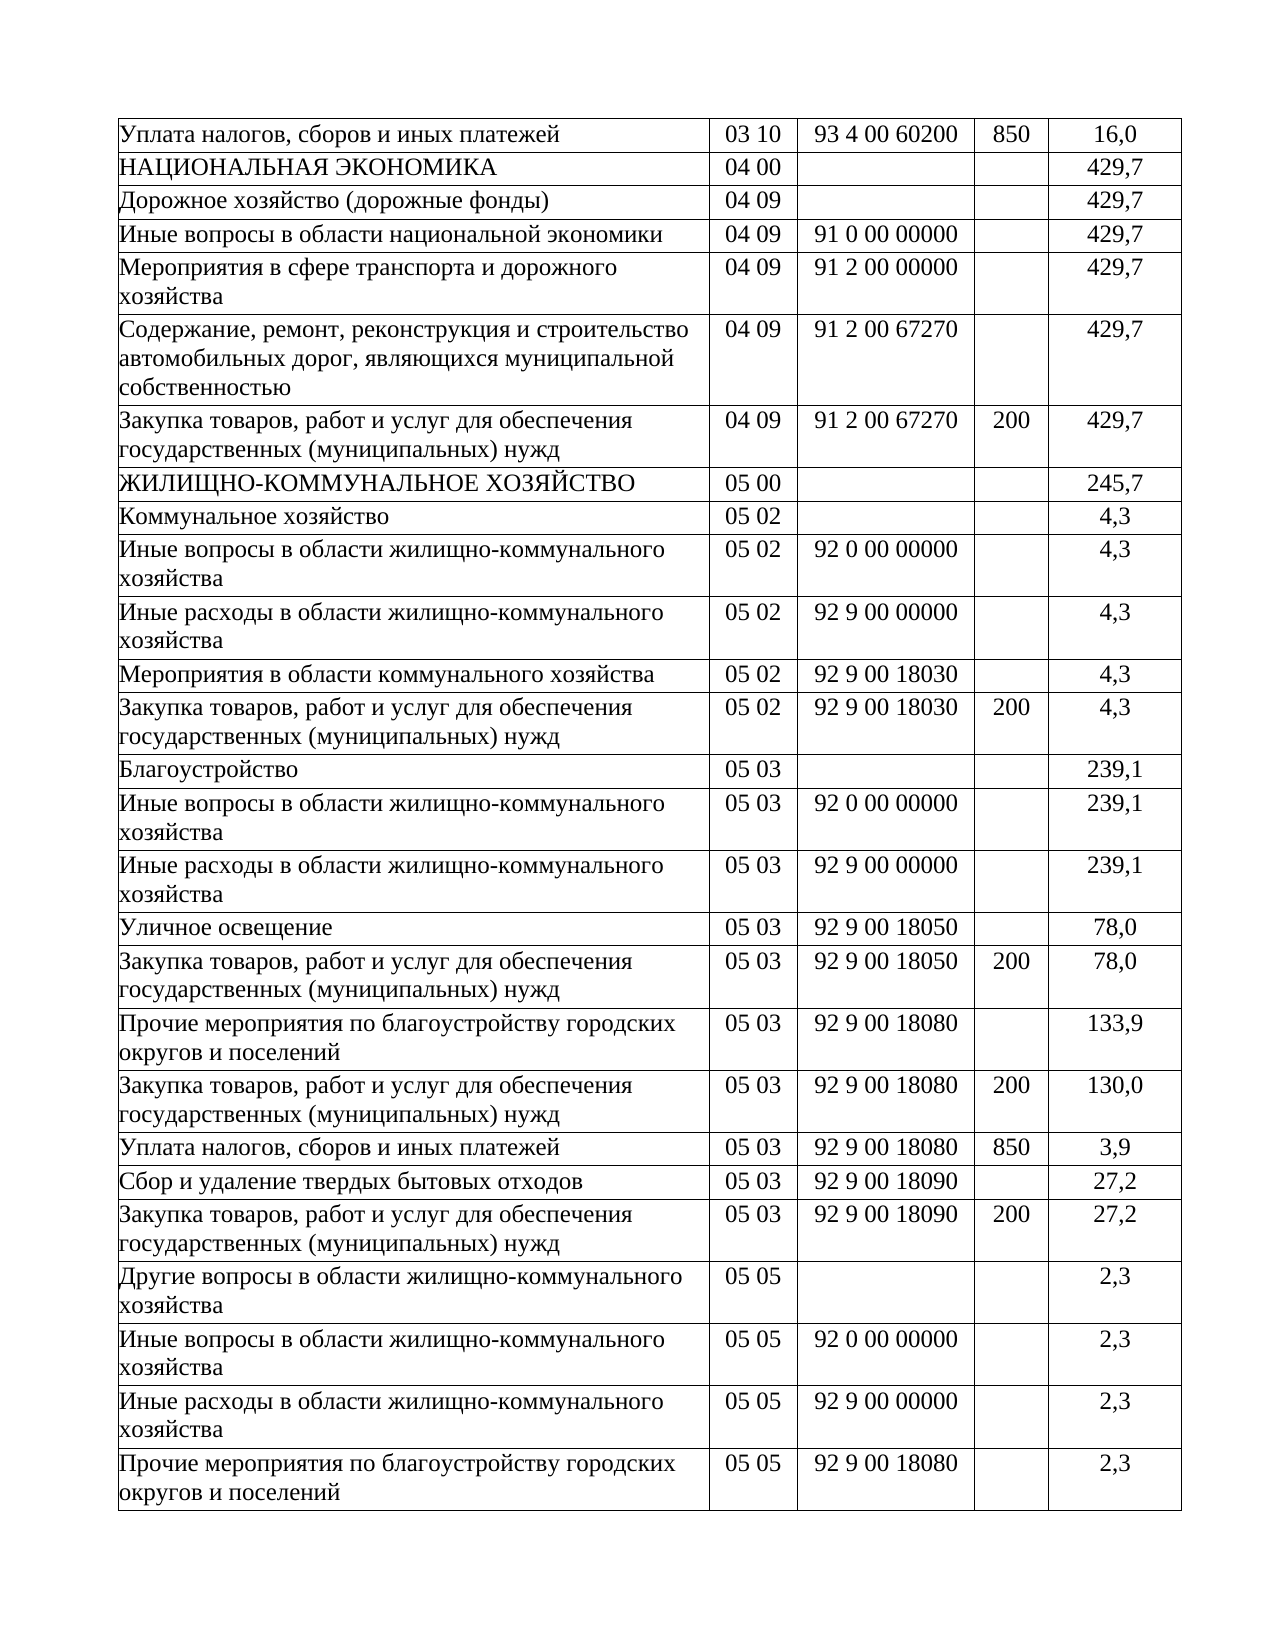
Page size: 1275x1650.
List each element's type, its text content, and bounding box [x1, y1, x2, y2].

table_cell 05 03 [710, 755, 797, 787]
table_cell [975, 535, 1048, 596]
table_cell 04 09 [710, 220, 797, 252]
table_cell 92 9 00 00000 [798, 597, 974, 658]
table_cell 4,3 [1049, 535, 1181, 596]
table_cell 239,1 [1049, 789, 1181, 850]
table_cell 850 [975, 119, 1048, 152]
table_cell [975, 253, 1048, 314]
table_cell Иные вопросы в области жилищно-коммунального хозяйства [119, 535, 709, 596]
table_cell Сбор и удаление твердых бытовых отходов [119, 1166, 709, 1199]
table_cell [975, 1386, 1048, 1447]
table_cell 92 9 00 18080 [798, 1009, 974, 1070]
table_cell ЖИЛИЩНО-КОММУНАЛЬНОЕ ХОЗЯЙСТВО [119, 468, 709, 501]
table_cell 2,3 [1049, 1262, 1181, 1323]
table_cell 05 02 [710, 502, 797, 534]
table_cell 130,0 [1049, 1071, 1181, 1132]
table_cell [975, 1262, 1048, 1323]
table_cell [975, 755, 1048, 787]
table_cell [975, 1166, 1048, 1199]
table_cell Уплата налогов, сборов и иных платежей [119, 1133, 709, 1165]
table_cell [798, 186, 974, 218]
table_cell [975, 315, 1048, 405]
table_cell 27,2 [1049, 1200, 1181, 1261]
table_cell [975, 660, 1048, 692]
table_cell 239,1 [1049, 851, 1181, 912]
table_cell 245,7 [1049, 468, 1181, 501]
table_cell Прочие мероприятия по благоустройству городских округов и поселений [119, 1449, 709, 1510]
table_cell [975, 597, 1048, 658]
table_cell 429,7 [1049, 315, 1181, 405]
table_cell Иные расходы в области жилищно-коммунального хозяйства [119, 1386, 709, 1447]
table_cell [798, 468, 974, 501]
table_cell 05 03 [710, 946, 797, 1007]
table_cell Иные вопросы в области жилищно-коммунального хозяйства [119, 789, 709, 850]
table_cell 200 [975, 946, 1048, 1007]
table_cell 04 09 [710, 406, 797, 467]
table_cell [798, 153, 974, 185]
table_cell НАЦИОНАЛЬНАЯ ЭКОНОМИКА [119, 153, 709, 185]
table_cell Благоустройство [119, 755, 709, 787]
table_cell 05 02 [710, 535, 797, 596]
table_cell 04 09 [710, 315, 797, 405]
table_cell 429,7 [1049, 186, 1181, 218]
table_cell [798, 502, 974, 534]
table_cell 239,1 [1049, 755, 1181, 787]
table_cell 16,0 [1049, 119, 1181, 152]
table_cell 2,3 [1049, 1324, 1181, 1385]
table_cell Закупка товаров, работ и услуг для обеспечения государственных (муниципальных) нужд [119, 406, 709, 467]
table_cell [975, 789, 1048, 850]
table_cell 05 03 [710, 1071, 797, 1132]
table_cell 92 0 00 00000 [798, 1324, 974, 1385]
table_cell Закупка товаров, работ и услуг для обеспечения государственных (муниципальных) нужд [119, 1071, 709, 1132]
table_cell Мероприятия в области коммунального хозяйства [119, 660, 709, 692]
table_cell Иные расходы в области жилищно-коммунального хозяйства [119, 851, 709, 912]
table_cell Прочие мероприятия по благоустройству городских округов и поселений [119, 1009, 709, 1070]
table_cell 91 2 00 00000 [798, 253, 974, 314]
table_cell 92 9 00 00000 [798, 1386, 974, 1447]
table_cell 92 9 00 00000 [798, 851, 974, 912]
table_cell Мероприятия в сфере транспорта и дорожного хозяйства [119, 253, 709, 314]
table_cell 92 0 00 00000 [798, 789, 974, 850]
table_cell 05 05 [710, 1449, 797, 1510]
table_cell 429,7 [1049, 253, 1181, 314]
table_cell 93 4 00 60200 [798, 119, 974, 152]
table_cell 04 09 [710, 253, 797, 314]
table_cell Закупка товаров, работ и услуг для обеспечения государственных (муниципальных) нужд [119, 1200, 709, 1261]
table_cell 200 [975, 693, 1048, 754]
table_cell 05 05 [710, 1324, 797, 1385]
table_cell [975, 1449, 1048, 1510]
table_cell 05 05 [710, 1262, 797, 1323]
table_cell Уплата налогов, сборов и иных платежей [119, 119, 709, 152]
table_cell Закупка товаров, работ и услуг для обеспечения государственных (муниципальных) нужд [119, 946, 709, 1007]
table_cell 92 9 00 18090 [798, 1200, 974, 1261]
table_cell 05 02 [710, 597, 797, 658]
table_cell 05 00 [710, 468, 797, 501]
table_cell 850 [975, 1133, 1048, 1165]
table_cell 91 2 00 67270 [798, 315, 974, 405]
table_cell 429,7 [1049, 153, 1181, 185]
table_cell Уличное освещение [119, 913, 709, 945]
table_cell 78,0 [1049, 946, 1181, 1007]
table_cell Коммунальное хозяйство [119, 502, 709, 534]
table_cell 92 9 00 18030 [798, 693, 974, 754]
table_cell Содержание, ремонт, реконструкция и строительство автомобильных дорог, являющихся муниципальной собственностью [119, 315, 709, 405]
table_cell 200 [975, 1200, 1048, 1261]
table_cell 92 0 00 00000 [798, 535, 974, 596]
table_cell Дорожное хозяйство (дорожные фонды) [119, 186, 709, 218]
table_cell 05 03 [710, 1009, 797, 1070]
table_cell [975, 220, 1048, 252]
table_cell 92 9 00 18080 [798, 1449, 974, 1510]
table_cell 04 00 [710, 153, 797, 185]
table_cell 03 10 [710, 119, 797, 152]
table_cell 2,3 [1049, 1386, 1181, 1447]
table_cell 92 9 00 18090 [798, 1166, 974, 1199]
table_cell 78,0 [1049, 913, 1181, 945]
table_cell [975, 1324, 1048, 1385]
table_cell [975, 913, 1048, 945]
table_cell [975, 851, 1048, 912]
table_cell 05 03 [710, 913, 797, 945]
table_cell [798, 1262, 974, 1323]
table_cell 05 05 [710, 1386, 797, 1447]
table_cell 429,7 [1049, 406, 1181, 467]
table_cell 91 0 00 00000 [798, 220, 974, 252]
table_cell Иные вопросы в области национальной экономики [119, 220, 709, 252]
table_cell 04 09 [710, 186, 797, 218]
table_cell [798, 755, 974, 787]
table_cell 05 03 [710, 851, 797, 912]
table_cell [975, 1009, 1048, 1070]
table_cell 05 03 [710, 1166, 797, 1199]
table_cell [975, 186, 1048, 218]
table_cell 92 9 00 18050 [798, 913, 974, 945]
table_cell 05 03 [710, 1200, 797, 1261]
table_cell 200 [975, 406, 1048, 467]
table_cell 2,3 [1049, 1449, 1181, 1510]
table_cell 92 9 00 18050 [798, 946, 974, 1007]
table_cell 4,3 [1049, 693, 1181, 754]
table_cell 92 9 00 18030 [798, 660, 974, 692]
table_cell 429,7 [1049, 220, 1181, 252]
table_cell 91 2 00 67270 [798, 406, 974, 467]
table_cell 05 02 [710, 693, 797, 754]
table_cell 05 03 [710, 1133, 797, 1165]
table_cell Другие вопросы в области жилищно-коммунального хозяйства [119, 1262, 709, 1323]
table_cell Закупка товаров, работ и услуг для обеспечения государственных (муниципальных) нужд [119, 693, 709, 754]
table_cell 05 02 [710, 660, 797, 692]
table_cell Иные расходы в области жилищно-коммунального хозяйства [119, 597, 709, 658]
table_cell 4,3 [1049, 597, 1181, 658]
table_cell 133,9 [1049, 1009, 1181, 1070]
table_cell 92 9 00 18080 [798, 1071, 974, 1132]
table_cell 27,2 [1049, 1166, 1181, 1199]
table_cell 4,3 [1049, 660, 1181, 692]
table_cell 05 03 [710, 789, 797, 850]
table_cell 4,3 [1049, 502, 1181, 534]
table_cell [975, 468, 1048, 501]
table_cell [975, 153, 1048, 185]
table_cell 3,9 [1049, 1133, 1181, 1165]
table_cell 92 9 00 18080 [798, 1133, 974, 1165]
table_cell 200 [975, 1071, 1048, 1132]
table_cell [975, 502, 1048, 534]
table_cell Иные вопросы в области жилищно-коммунального хозяйства [119, 1324, 709, 1385]
